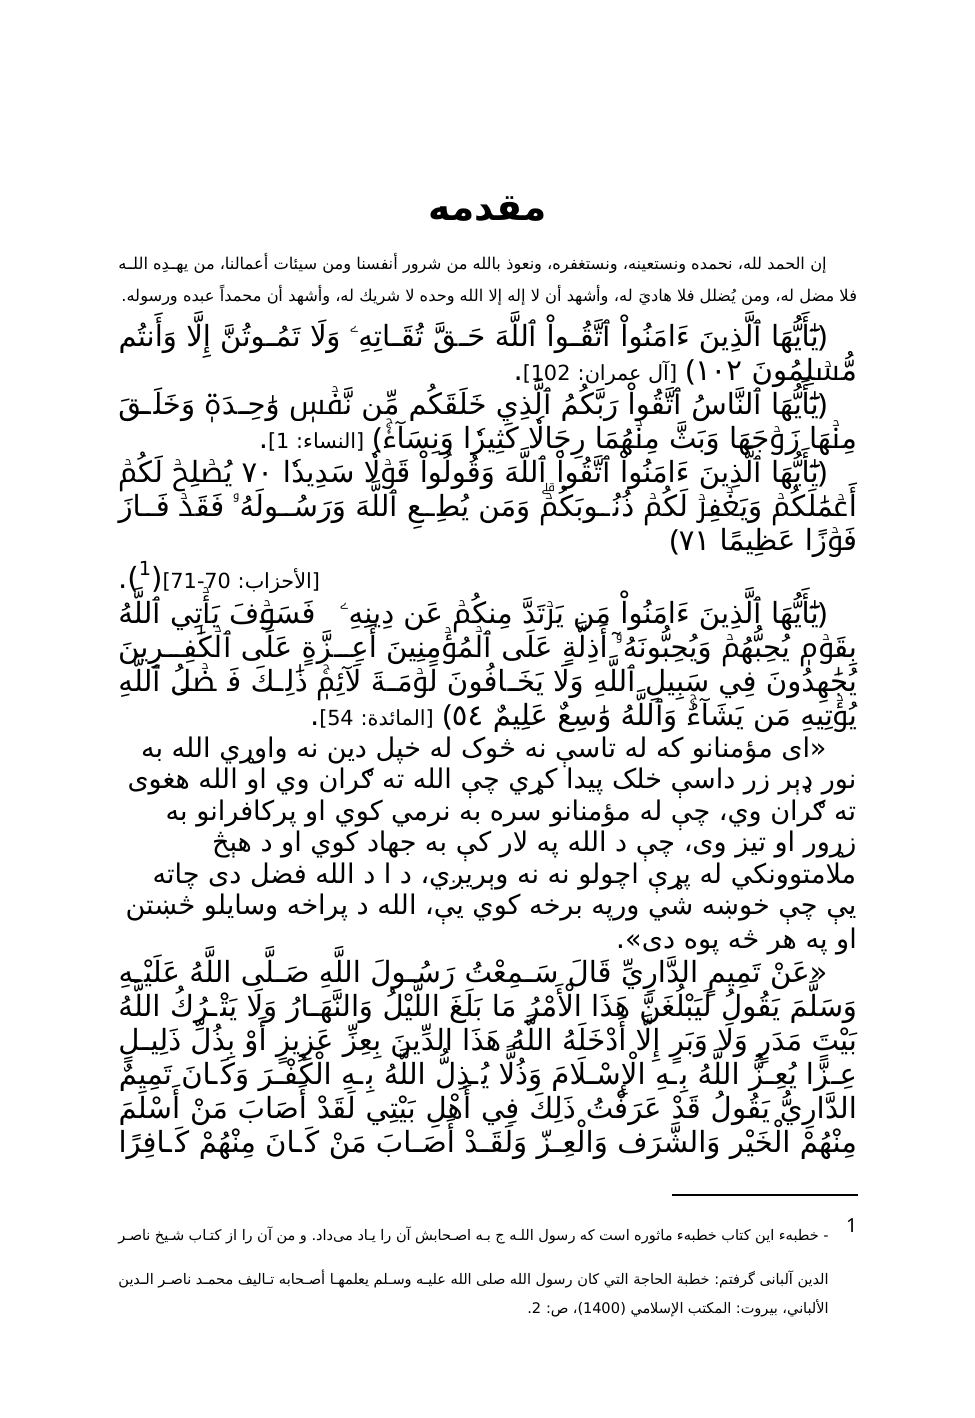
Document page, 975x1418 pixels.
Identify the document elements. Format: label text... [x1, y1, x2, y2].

text [الأحزاب: 70-71](). [118, 557, 857, 596]
text ﴿يَٰٓأَيُّهَا ٱلَّذِينَ ءَامَنُواْ ٱتَّقُواْ ٱللَّهَ حَقَّ تُقَاتِهِۦ وَلَا تَمُوتُنَّ إِلَّا وَأَنتُم مُّسۡلِمُونَ ١٠٢﴾ [آل عمران: 102]. [118, 319, 857, 387]
text ﴿يَٰٓأَيُّهَا ٱلَّذِينَ ءَامَنُواْ مَن يَرۡتَدَّ مِنكُمۡ عَن دِينِهِۦ فَسَوۡفَ يَأۡتِي ٱللَّهُ بِقَوۡمٖ يُحِبُّهُمۡ وَيُحِبُّونَهُۥٓ أَذِلَّةٍ عَلَى ٱلۡمُؤۡمِنِينَ أَعِزَّةٍ عَلَى ٱلۡكَٰفِرِينَ يُجَٰهِدُونَ فِي سَبِيلِ ٱللَّهِ وَلَا يَخَافُونَ لَوۡمَةَ لَآئِمٖۚ ذَٰلِكَ فَضۡلُ ٱللَّهِ يُؤۡتِيهِ مَن يَشَآءُۚ وَٱللَّهُ وَٰسِعٌ عَلِيمٌ ٥٤﴾ [المائدة: 54]. [118, 596, 857, 732]
text إن الحمد لله، نحمده ونستعينه، ونستغفره، ونعوذ بالله من شرور أنفسنا ومن سيئات أعمالنا، من يهدِه الله فلا مضل له، ومن يُضلل فلا هاديَ له، وأشهد أن لا إله إلا الله وحده لا شريك له، وأشهد أن محمداً عبده ورسوله. [118, 254, 857, 319]
text ﴿يَٰٓأَيُّهَا ٱلَّذِينَ ءَامَنُواْ ٱتَّقُواْ ٱللَّهَ وَقُولُواْ قَوۡلٗا سَدِيدٗا ٧٠ يُصۡلِحۡ لَكُمۡ أَعۡمَٰلَكُمۡ وَيَغۡفِرۡ لَكُمۡ ذُنُوبَكُمۡۗ وَمَن يُطِعِ ٱللَّهَ وَرَسُولَهُۥ فَقَدۡ فَازَ فَوۡزًا عَظِيمًا ٧١﴾ [118, 455, 857, 557]
text مقدمه [118, 185, 857, 229]
text ﴿يَٰٓأَيُّهَا ٱلنَّاسُ ٱتَّقُواْ رَبَّكُمُ ٱلَّذِي خَلَقَكُم مِّن نَّفۡسٖ وَٰحِدَةٖ وَخَلَقَ مِنۡهَا زَوۡجَهَا وَبَثَّ مِنۡهُمَا رِجَالٗا كَثِيرٗا وَنِسَآءٗۚ﴾ [النساء: 1]. [118, 387, 857, 455]
text «ای مؤمنانو که له تاسې نه څوک له خپل دين نه واوړي الله به نور ډېر زر داسې خلک پيدا کړي چې الله ته ګران وي او الله هغوی ته ګران وي، چې له مؤمنانو سره به نرمي کوي او پرکافرانو به زړور او تيز وی، چې د الله په لار کې به جهاد کوي او د هېڅ ملامتوونکي له پړې اچولو نه نه وېريږي، د ا د الله فضل دی چاته يې چې خوښه شي ورپه برخه کوي يې، الله د پراخه وسايلو څښتن او په هر څه پوه دی». [118, 732, 857, 955]
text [118, 955, 857, 1159]
